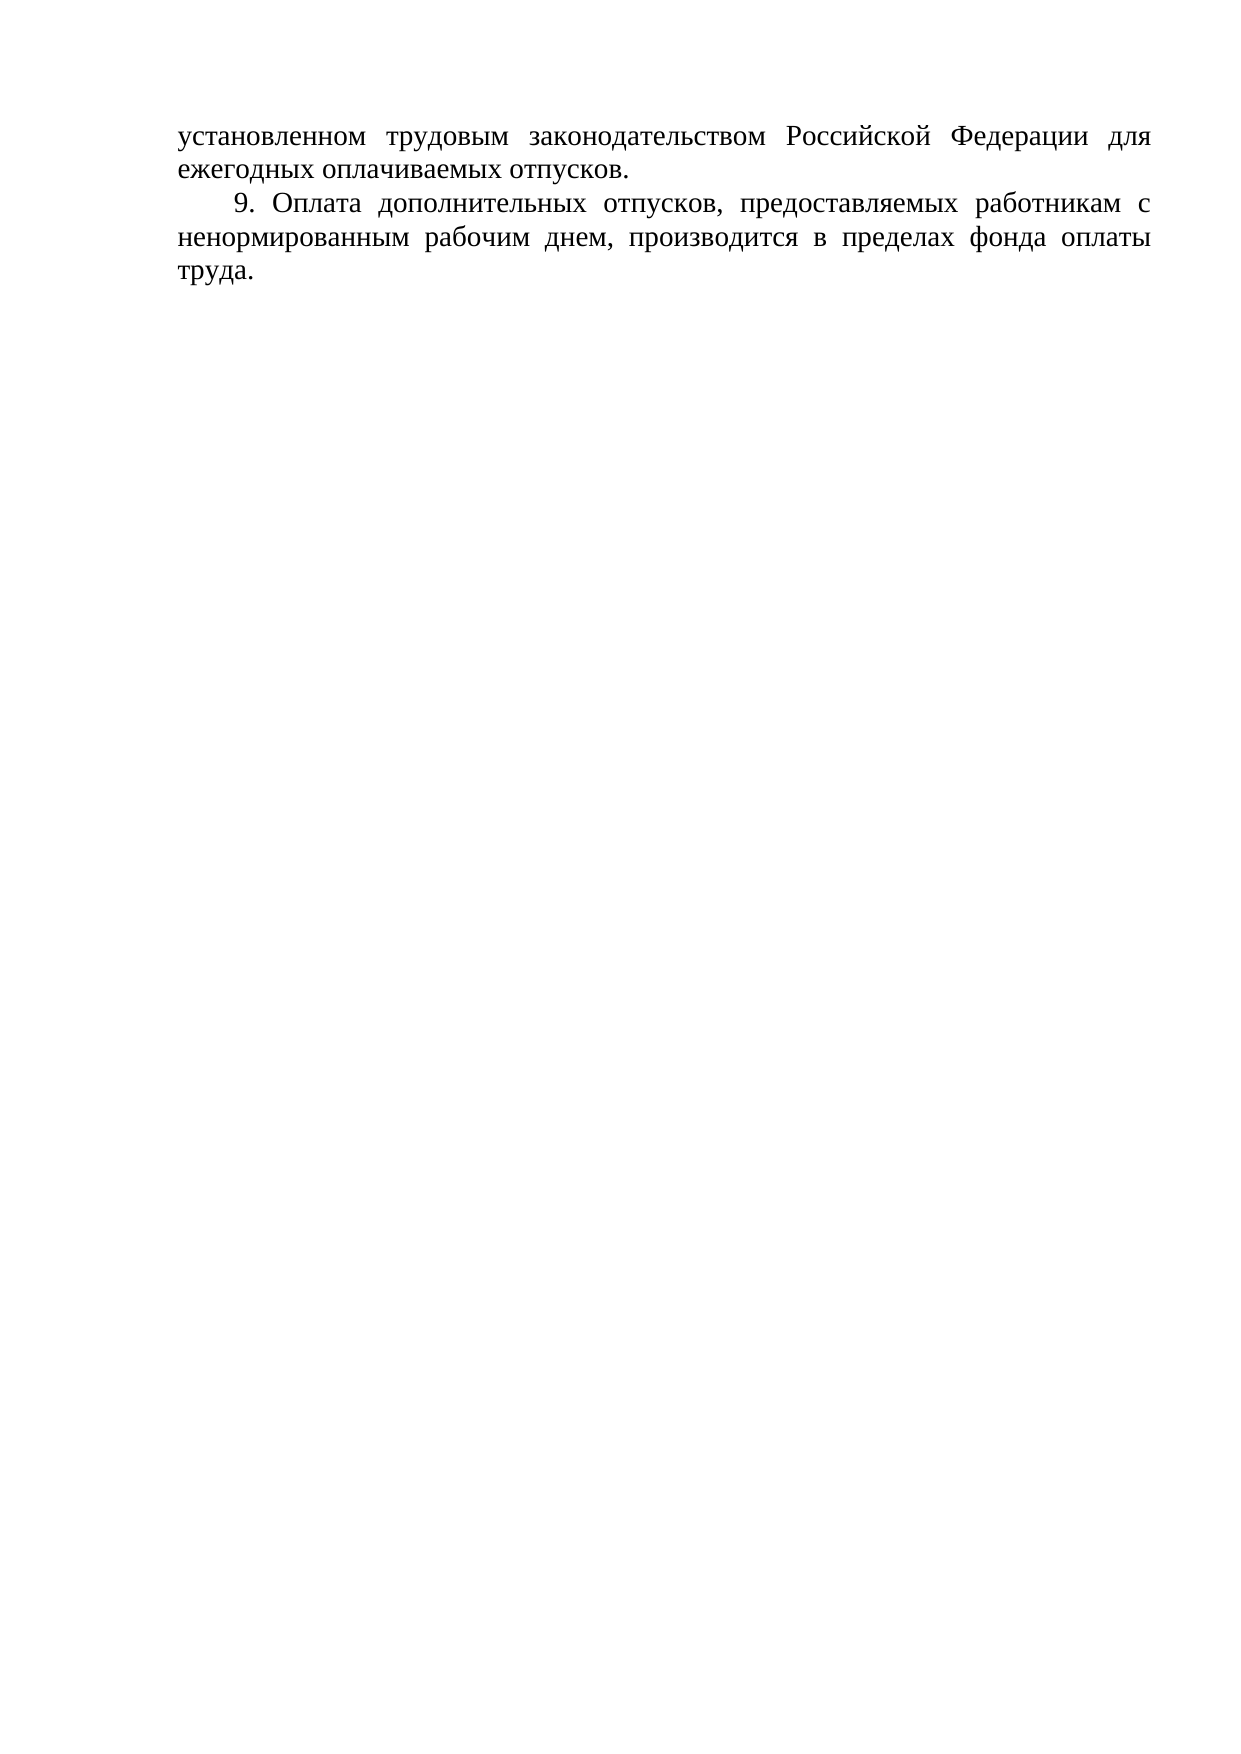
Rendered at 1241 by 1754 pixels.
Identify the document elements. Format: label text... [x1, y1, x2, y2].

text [177, 118, 1152, 185]
text 9. Оплата дополнительных отпусков, предоставляемых работникам с ненормированным рабочим днем, производится в пределах фонда оплаты труда. [177, 185, 1152, 286]
